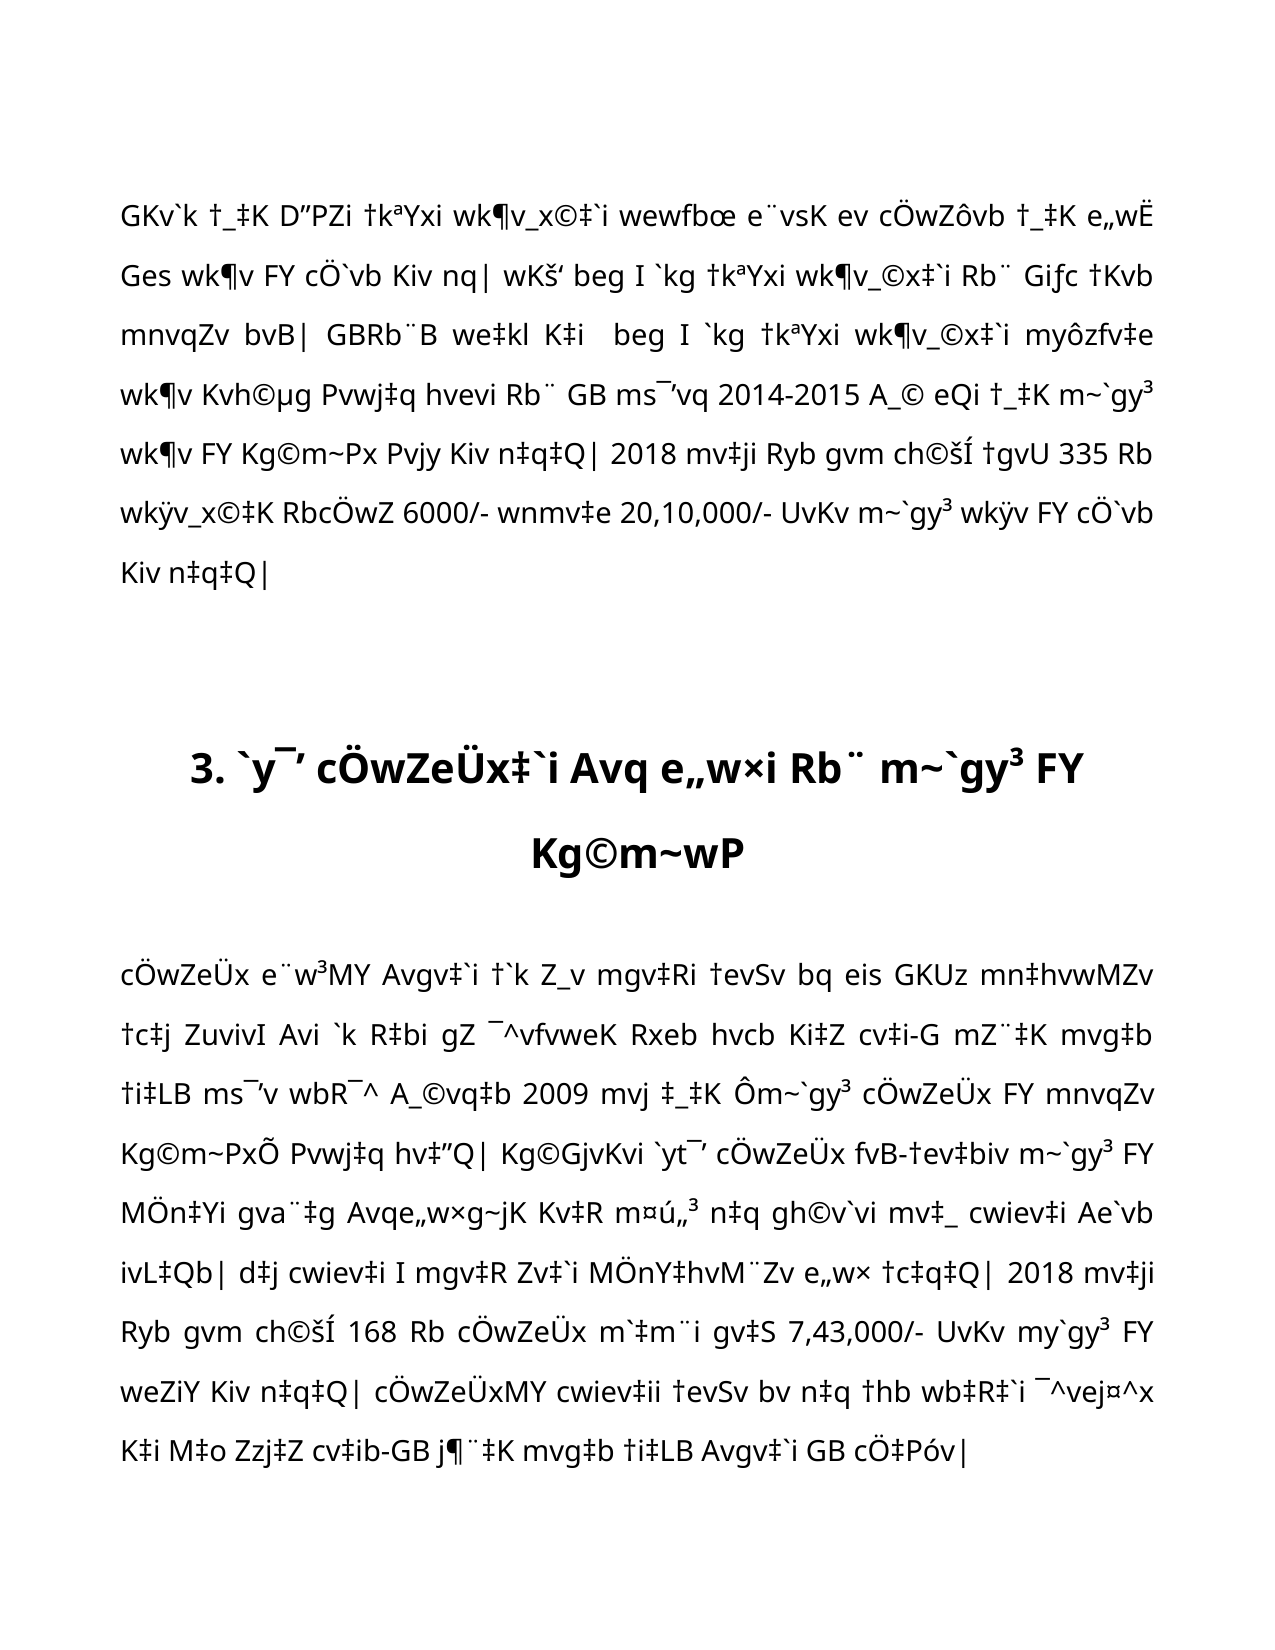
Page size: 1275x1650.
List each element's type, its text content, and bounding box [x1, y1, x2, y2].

text 3. `y¯’ cÖwZeÜx‡`i Avq e„w×i Rb¨ m~`gy³ FY Kg©m~wP [120, 738, 1155, 880]
text GKv`k †_‡K D”PZi †kªYxi wk¶v_x©‡`i wewfbœ e¨vsK ev cÖwZôvb †_‡K e„wË Ges wk¶v FY cÖ`vb Kiv nq| wKš‘ beg I `kg †kªYxi wk¶v_©x‡`i Rb¨ Giƒc †Kvb mnvqZv bvB| GBRb¨B we‡kl K‡i beg I `kg †kªYxi wk¶v_©x‡`i myôzfv‡e wk¶v Kvh©µg Pvwj‡q hvevi Rb¨ GB ms¯’vq 2014-2015 A_© eQi †_‡K m~`gy³ wk¶v FY Kg©m~Px Pvjy Kiv n‡q‡Q| 2018 mv‡ji Ryb gvm ch©šÍ †gvU 335 Rb wkÿv_x©‡K RbcÖwZ 6000/- wnmv‡e 20,10,000/- UvKv m~`gy³ wkÿv FY cÖ`vb Kiv n‡q‡Q| [120, 195, 1155, 592]
text cÖwZeÜx e¨w³MY Avgv‡`i †`k Z_v mgv‡Ri †evSv bq eis GKUz mn‡hvwMZv †c‡j ZuvivI Avi `k R‡bi gZ ¯^vfvweK Rxeb hvcb Ki‡Z cv‡i-G mZ¨‡K mvg‡b †i‡LB ms¯’v wbR¯^ A_©vq‡b 2009 mvj ‡_‡K Ôm~`gy³ cÖwZeÜx FY mnvqZv Kg©m~PxÕ Pvwj‡q hv‡”Q| Kg©GjvKvi `yt¯’ cÖwZeÜx fvB-†ev‡biv m~`gy³ FY MÖn‡Yi gva¨‡g Avqe„w×g~jK Kv‡R m¤ú„³ n‡q gh©v`vi mv‡_ cwiev‡i Ae`vb ivL‡Qb| d‡j cwiev‡i I mgv‡R Zv‡`i MÖnY‡hvM¨Zv e„w× †c‡q‡Q| 2018 mv‡ji Ryb gvm ch©šÍ 168 Rb cÖwZeÜx m`‡m¨i gv‡S 7,43,000/- UvKv my`gy³ FY weZiY Kiv n‡q‡Q| cÖwZeÜxMY cwiev‡ii †evSv bv n‡q †hb wb‡R‡`i ¯^vej¤^x K‡i M‡o Zzj‡Z cv‡ib-GB j¶¨‡K mvg‡b †i‡LB Avgv‡`i GB cÖ‡Póv| [120, 954, 1155, 1470]
